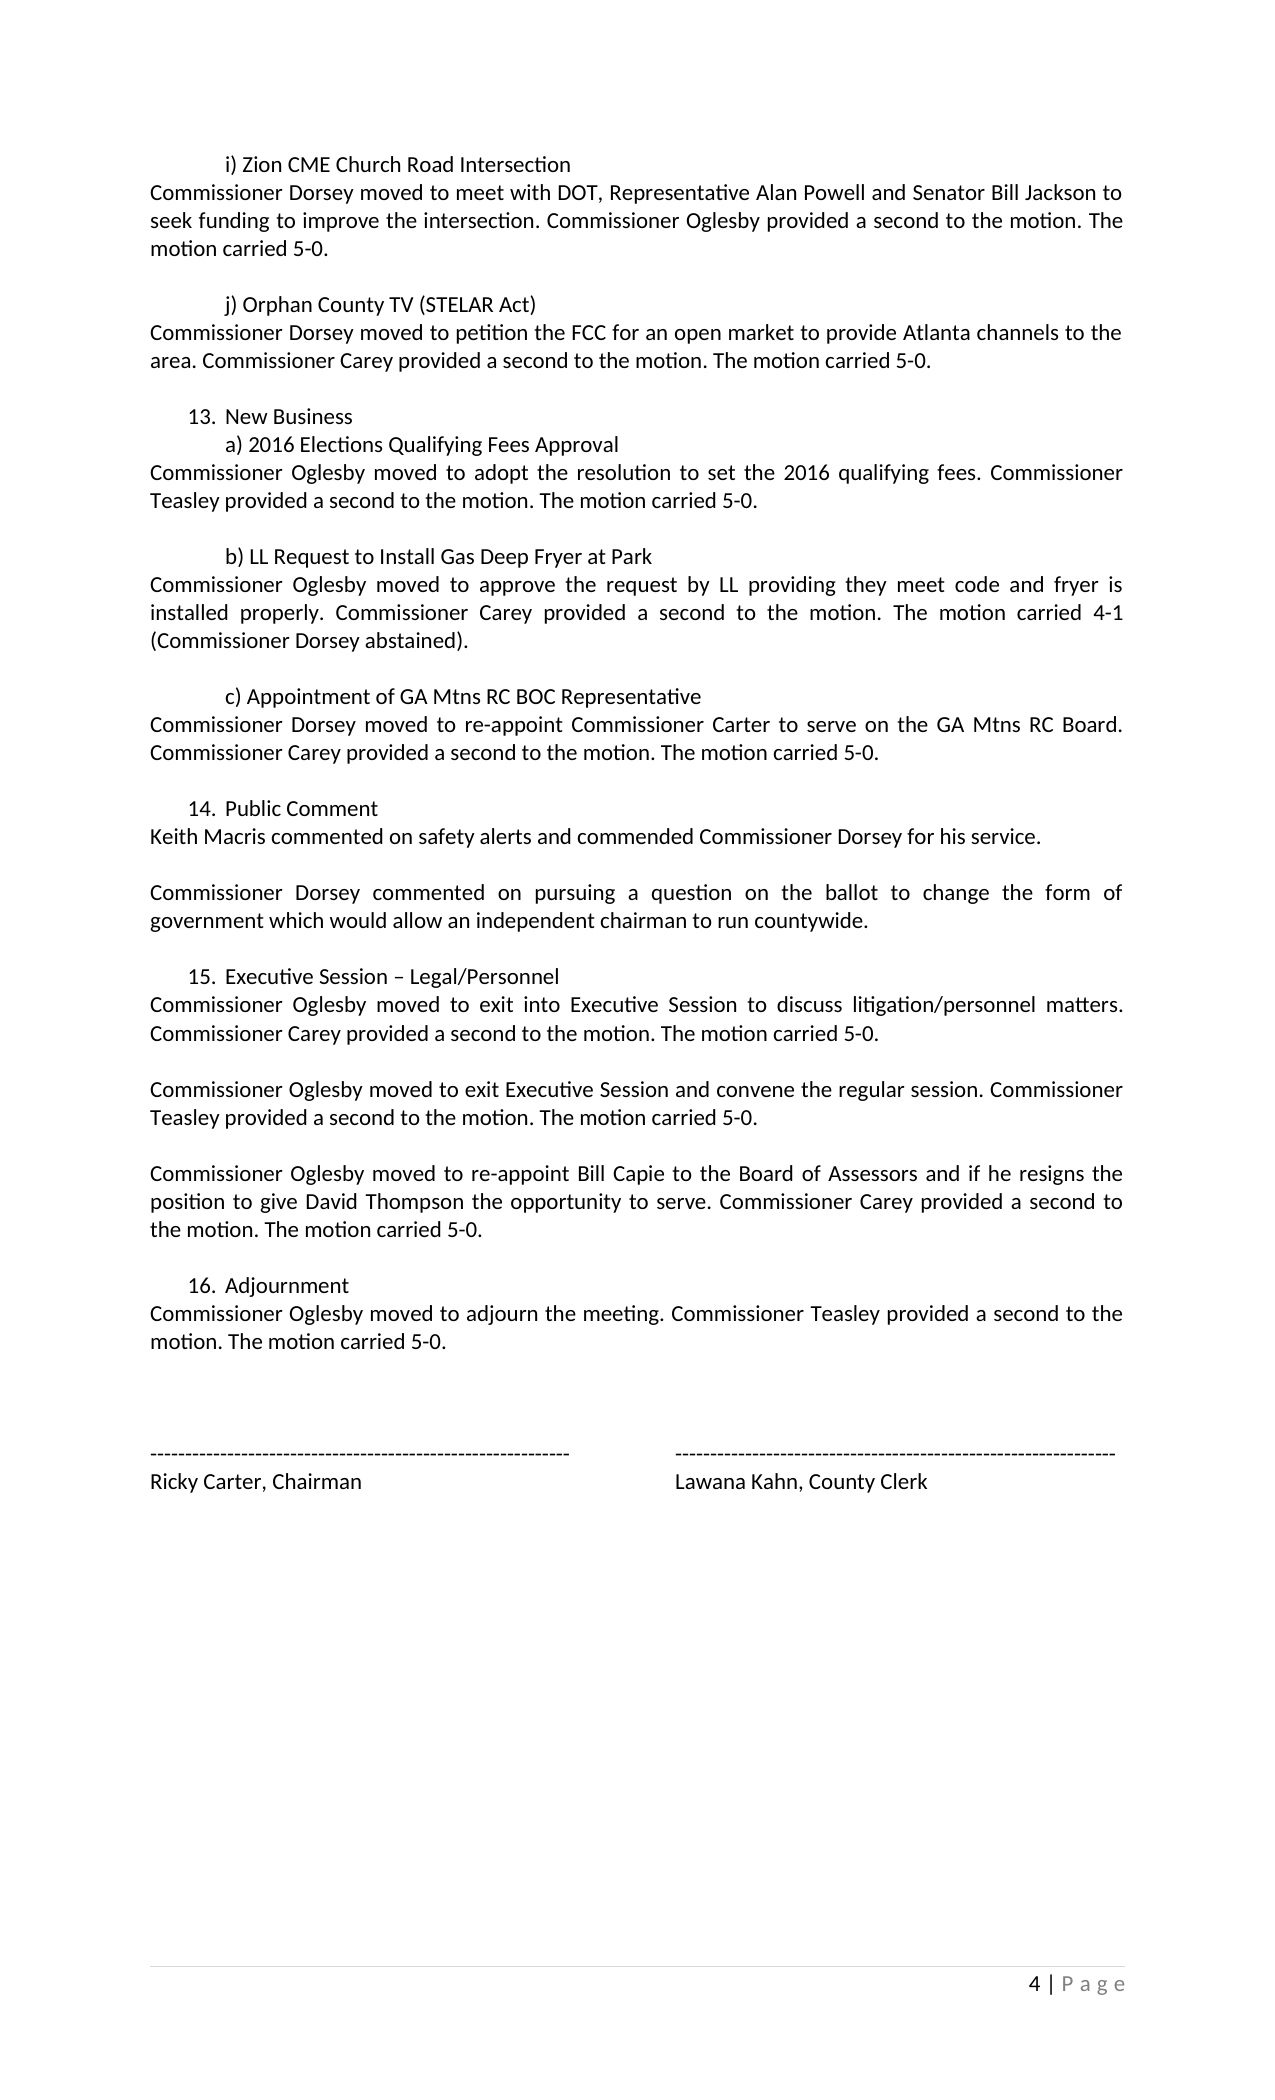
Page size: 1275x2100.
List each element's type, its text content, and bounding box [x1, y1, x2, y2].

text Commissioner Dorsey moved to petition the FCC for an open market to provide channels to the area. Commissioner Carey provided a second to the motion. The motion carried 5-0. [150, 318, 1125, 374]
text Commissioner Oglesby moved to adopt the resolution to set the 2016 qualifying fees. Commissioner Teasley provided a second to the motion. The motion carried 5-0. [150, 458, 1125, 514]
text b) LL Request to Install Gas Deep Fryer at Park [150, 542, 1125, 570]
list a) 2016 Elections Qualifying Fees Approval [225, 430, 1125, 458]
text Commissioner Oglesby moved to adjourn the meeting. Commissioner Teasley provided a second to the motion. The motion carried 5-0. [150, 1299, 1125, 1355]
text c) Appointment of GA Mtns RC BOC Representative [150, 682, 1125, 710]
list Public Comment [187, 794, 1125, 822]
text Commissioner Dorsey commented on pursuing a question on the ballot to change the form of government which would allow an independent chairman to run countywide. [150, 878, 1125, 934]
text Ricky Carter, Chairman Lawana Kahn, County Clerk [150, 1467, 1125, 1495]
text Commissioner Dorsey moved to re-appoint Commissioner Carter to serve on the GA Mtns RC Board. Commissioner Carey provided a second to the motion. The motion carried 5-0. [150, 710, 1125, 766]
text Commissioner Oglesby moved to exit Executive Session and convene the regular session. Commissioner Teasley provided a second to the motion. The motion carried 5-0. [150, 1075, 1125, 1131]
text ------------------------------------------------------------ --------------------------------------------------------------- [150, 1439, 1125, 1467]
text i) Intersection [150, 150, 1125, 178]
text Keith Macris commented on safety alerts and commended Commissioner Dorsey for his service. [150, 822, 1125, 851]
text Commissioner Oglesby moved to approve the request by LL providing they meet code and fryer is installed properly. Commissioner Carey provided a second to the motion. The motion carried 4-1 (Commissioner Dorsey abstained). [150, 570, 1125, 654]
list New Business [187, 402, 1125, 430]
list Adjournment [187, 1271, 1125, 1299]
text j) (STELAR Act) [150, 290, 1125, 318]
text Commissioner Oglesby moved to exit into Executive Session to discuss litigation/personnel matters. Commissioner Carey provided a second to the motion. The motion carried 5-0. [150, 991, 1125, 1047]
text Commissioner Oglesby moved to re-appoint Bill Capie to the Board of Assessors and if he resigns the position to give David Thompson the opportunity to serve. Commissioner Carey provided a second to the motion. The motion carried 5-0. [150, 1159, 1125, 1243]
text Commissioner Dorsey moved to meet with DOT, Representative Alan Powell and Senator Bill Jackson to seek funding to improve the intersection. Commissioner Oglesby provided a second to the motion. The motion carried 5-0. [150, 178, 1125, 262]
list Executive Session – Legal/Personnel [187, 963, 1125, 991]
